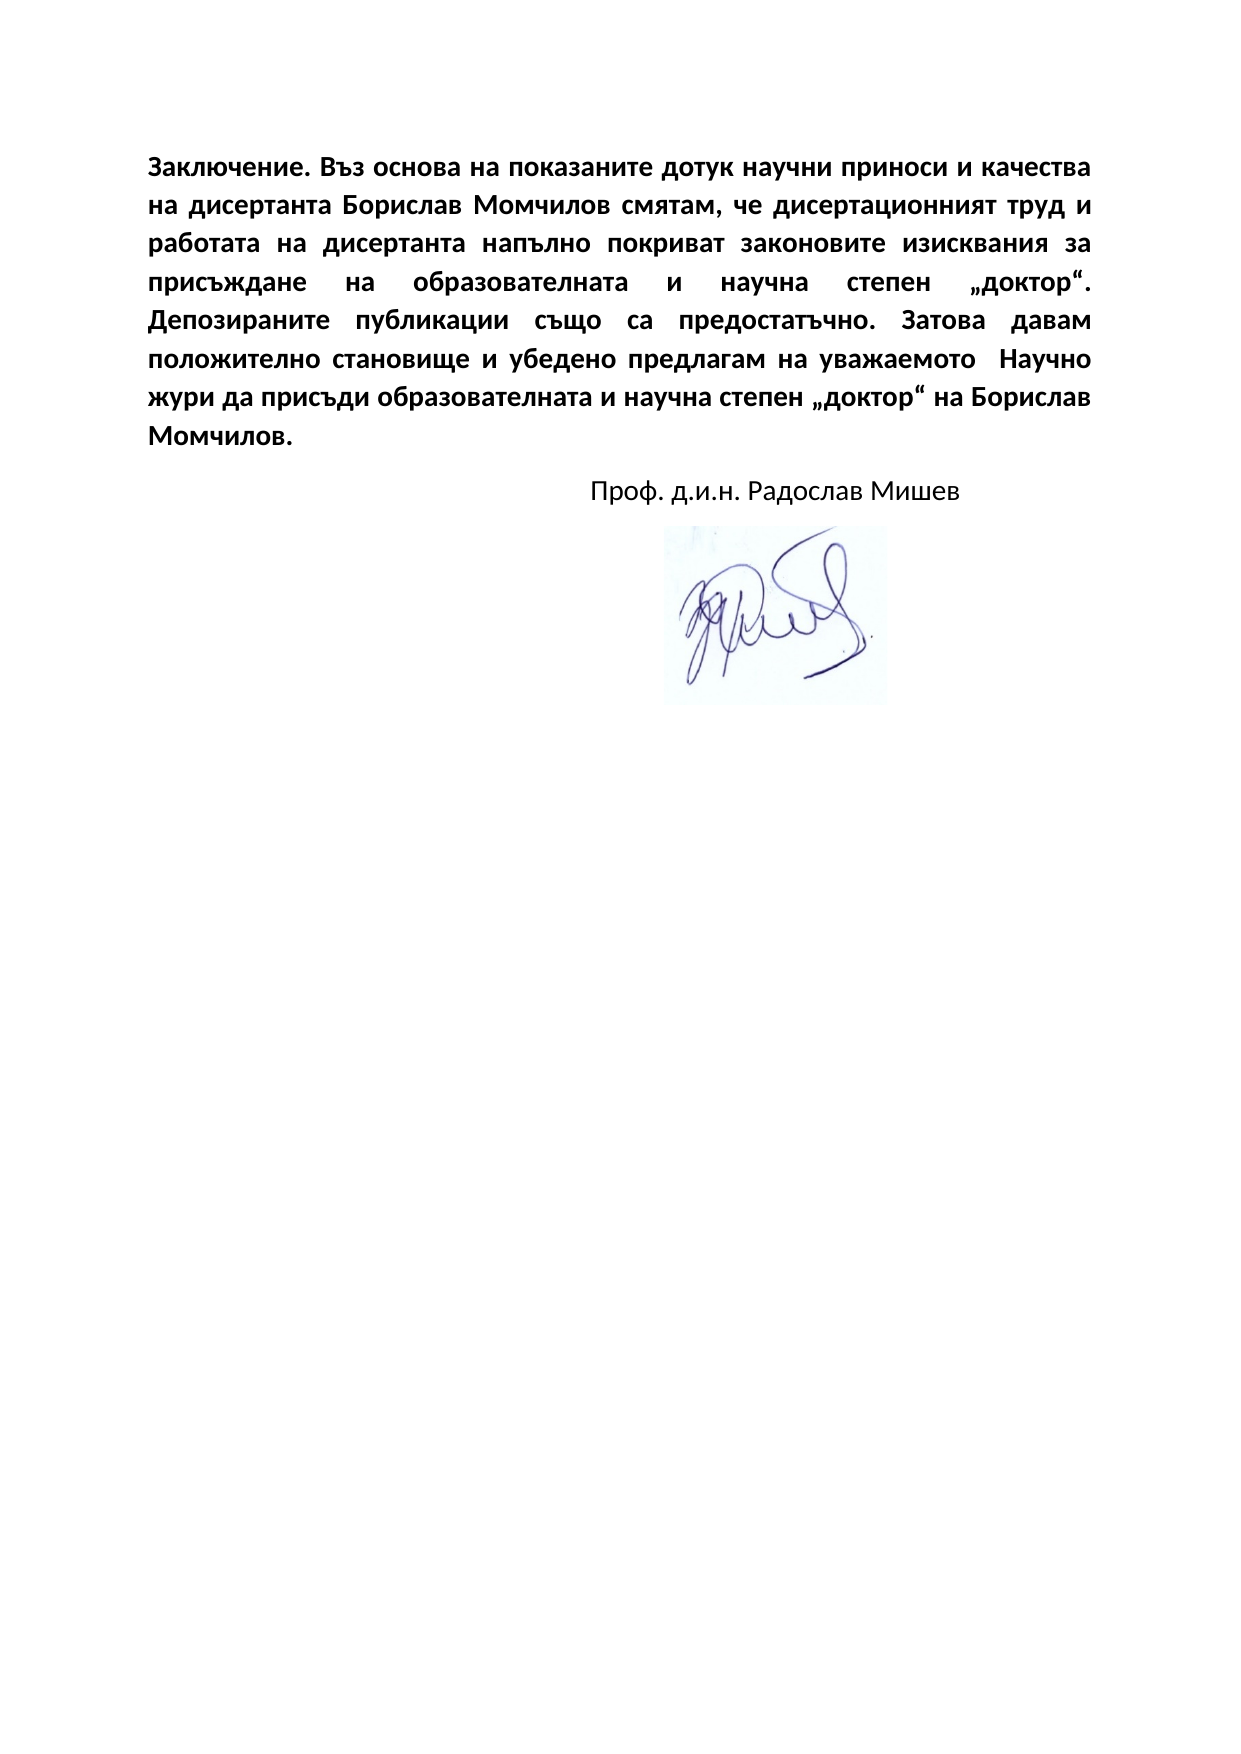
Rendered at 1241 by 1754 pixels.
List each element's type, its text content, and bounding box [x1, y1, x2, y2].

text Заключение. Въз основа на показаните дотук научни приноси и качества на дисертанта Борислав Момчилов смятам, че дисертационният труд и работата на дисертанта напълно покриват законовите изисквания за присъждане на образователната и научна степен „доктор“. Депозираните публикации също са предостатъчно. Затова давам положително становище и убедено предлагам на уважаемото Научно жури да присъди образователната и научна степен „доктор“ на Борислав Момчилов. [148, 148, 1093, 452]
picture [663, 526, 888, 705]
text Проф. д.и.н. Радослав Мишев [148, 472, 1093, 507]
